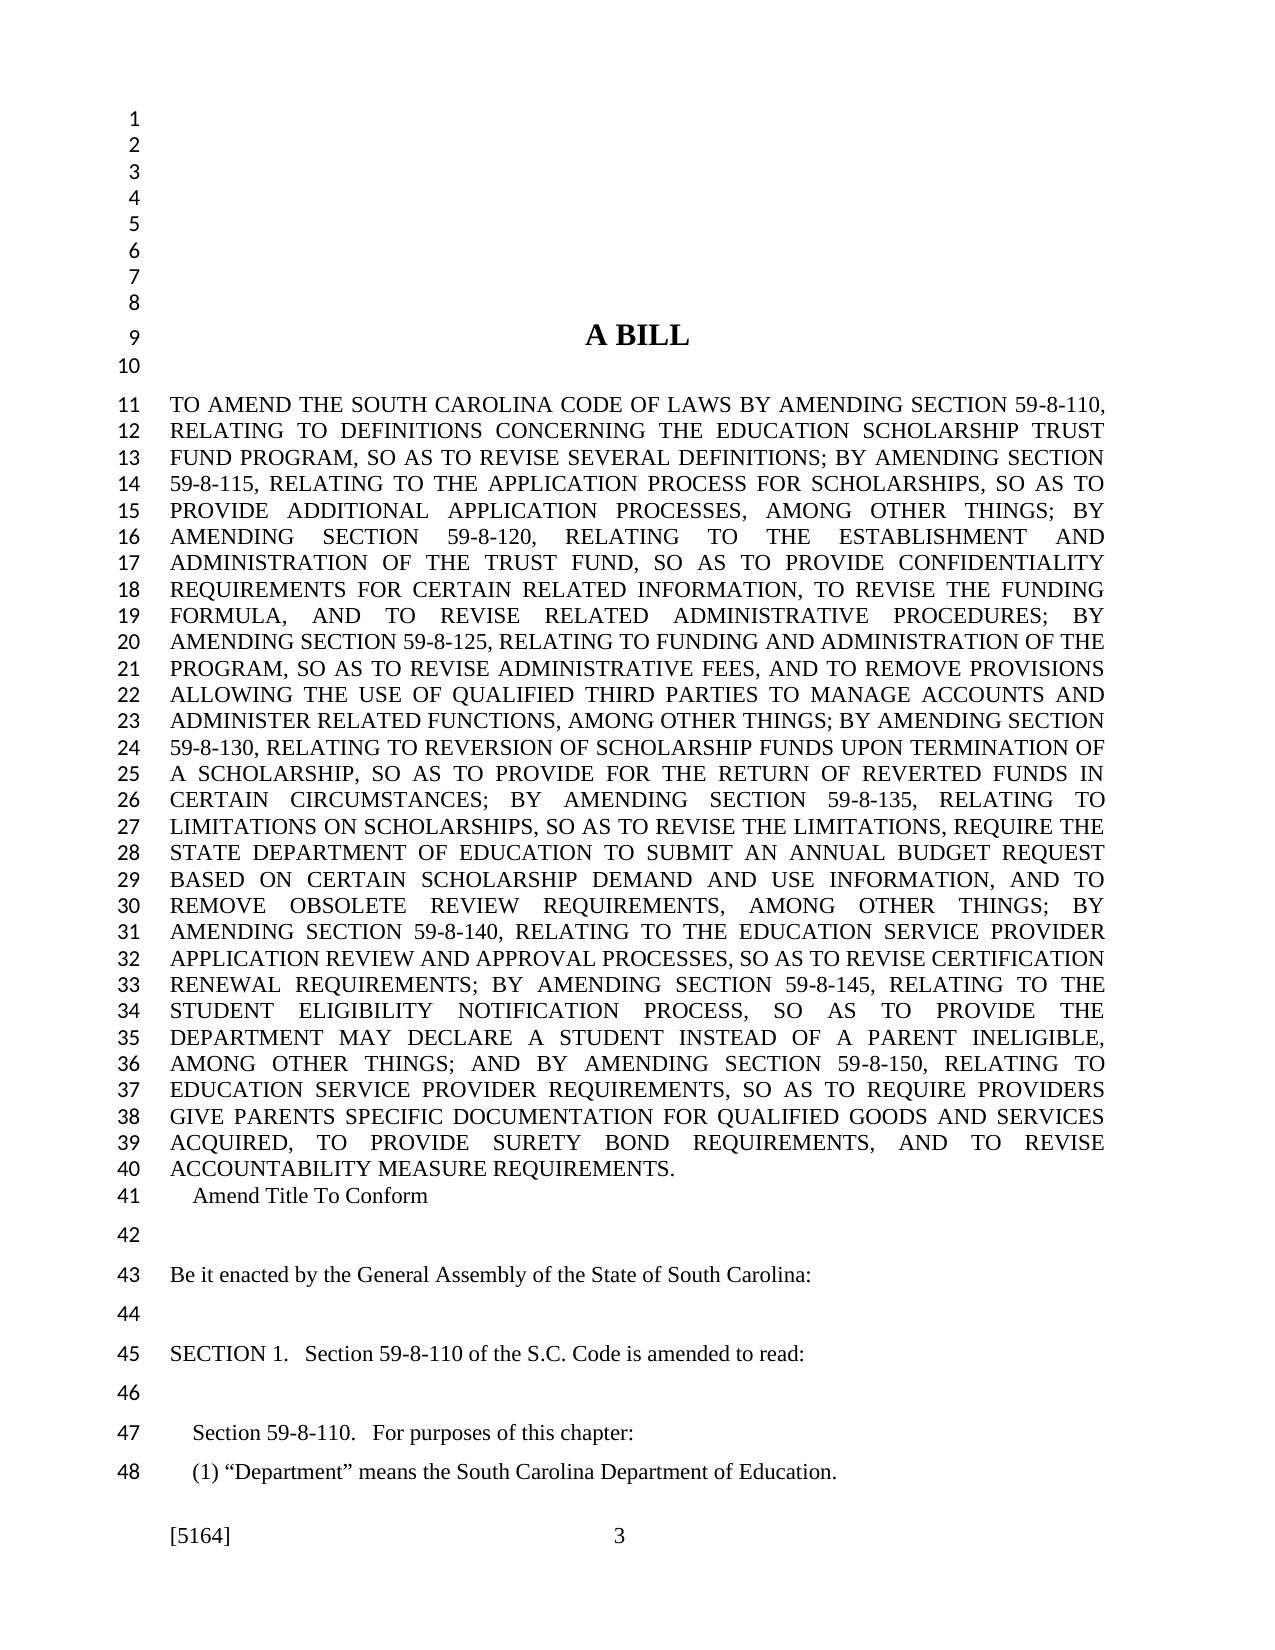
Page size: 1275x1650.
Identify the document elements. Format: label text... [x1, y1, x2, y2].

text A bill [169, 316, 1106, 352]
text (1) “Department” means the South Carolina Department of Education. [169, 1458, 1106, 1484]
text SECTION 1. Section 59‑8‑110 of the S.C. Code is amended to read: [169, 1340, 1106, 1366]
text Section 59‑8‑110. For purposes of this chapter: [169, 1419, 1106, 1445]
text Be it enacted by the General Assembly of the State of South Carolina: [169, 1261, 1106, 1287]
text Amend Title To Conform [169, 1182, 1106, 1208]
